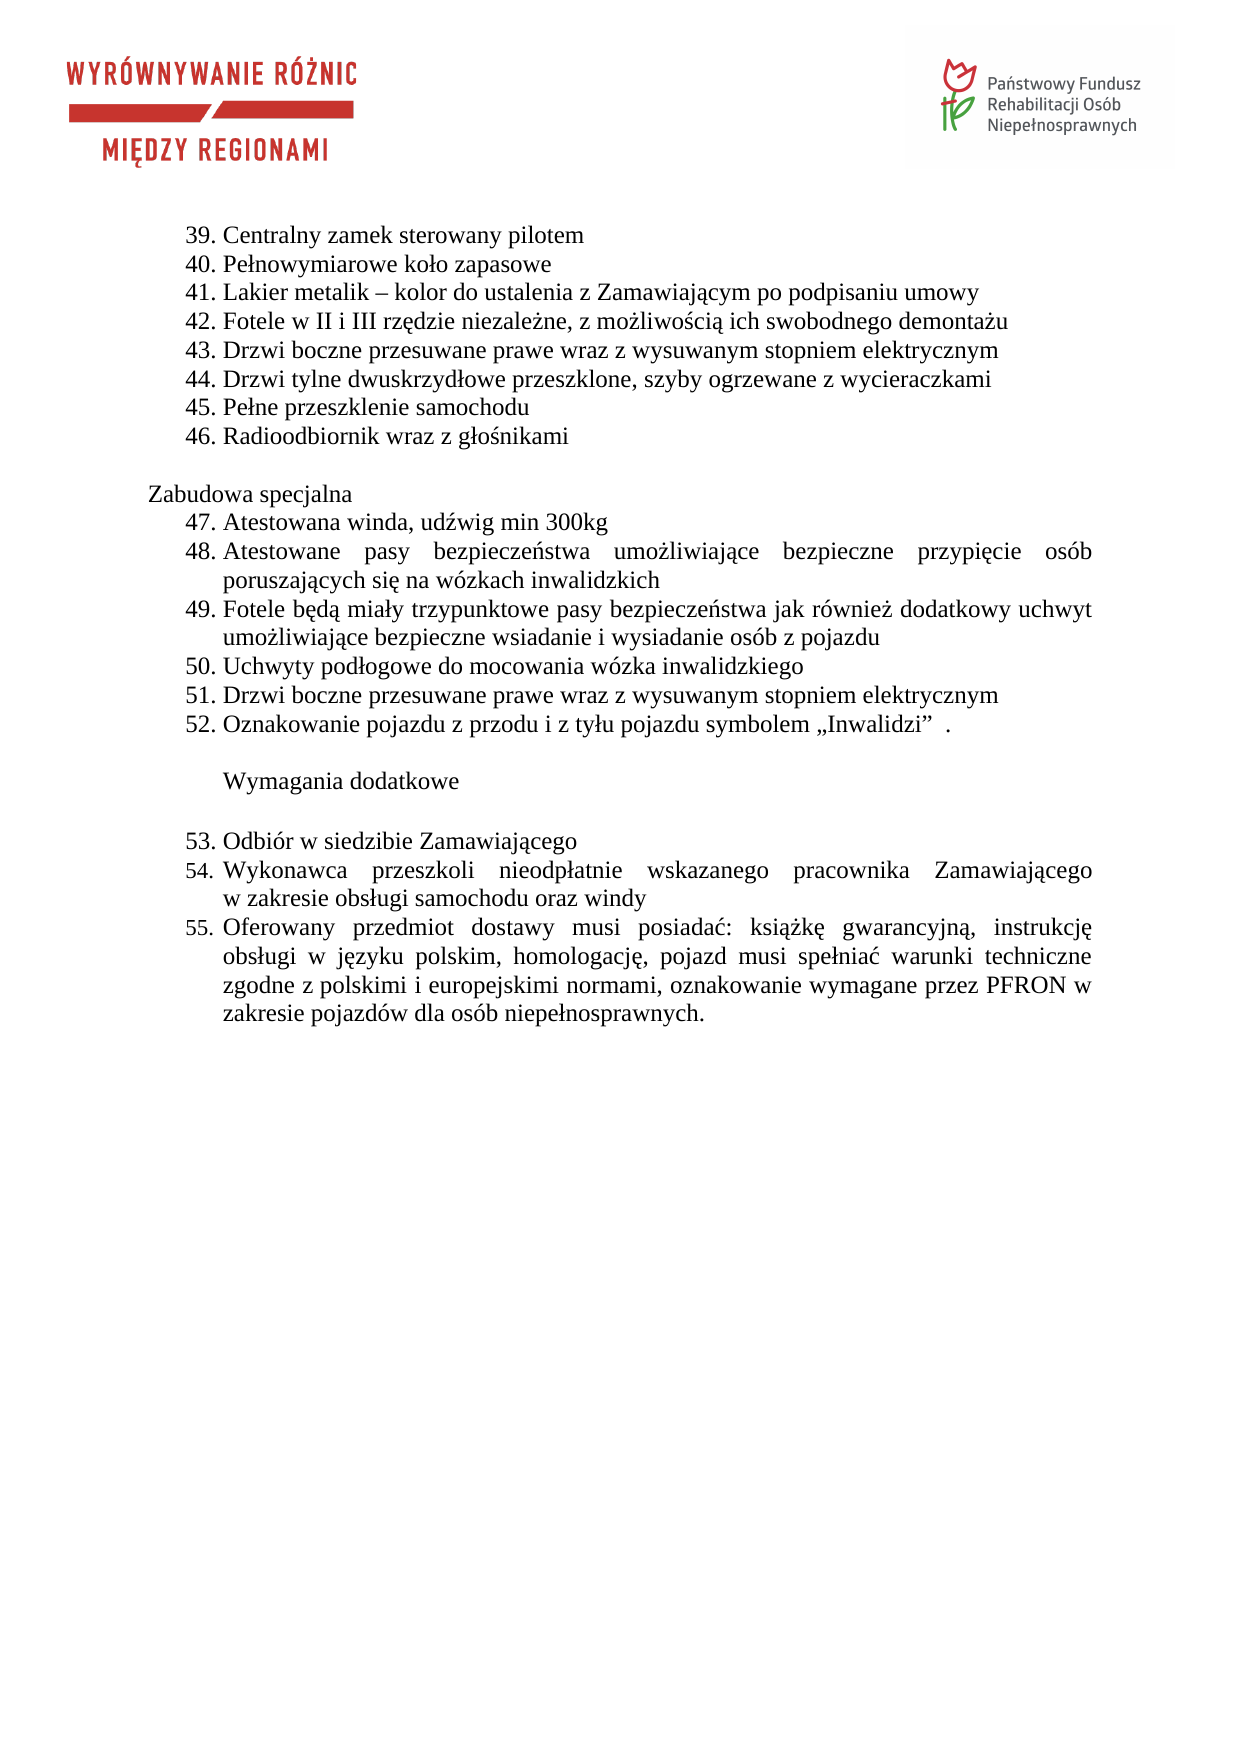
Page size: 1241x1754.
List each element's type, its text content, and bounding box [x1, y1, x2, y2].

list Drzwi boczne przesuwane prawe wraz z wysuwanym stopniem elektrycznym [185, 335, 1093, 364]
list Wykonawca przeszkoli nieodpłatnie wskazanego pracownika Zamawiającego w zakresie obsługi samochodu oraz windy [185, 855, 1093, 912]
list Drzwi tylne dwuskrzydłowe przeszklone, szyby ogrzewane z wycieraczkami [185, 364, 1093, 392]
list Oznakowanie pojazdu z przodu i z tyłu pojazdu symbolem „Inwalidzi” . [185, 709, 1093, 737]
list Fotele w II i III rzędzie niezależne, z możliwością ich swobodnego demontażu [185, 306, 1093, 335]
list Centralny zamek sterowany pilotem [185, 220, 1093, 249]
list Lakier metalik – kolor do ustalenia z Zamawiającym po podpisaniu umowy [185, 277, 1093, 306]
list Fotele będą miały trzypunktowe pasy bezpieczeństwa jak również dodatkowy uchwyt umożliwiające bezpieczne wsiadanie i wysiadanie osób z pojazdu [185, 594, 1093, 651]
list Drzwi boczne przesuwane prawe wraz z wysuwanym stopniem elektrycznym [185, 680, 1093, 709]
text Zabudowa specjalna [148, 479, 1093, 507]
list Atestowane pasy bezpieczeństwa umożliwiające bezpieczne przypięcie osób poruszających się na wózkach inwalidzkich [185, 536, 1093, 594]
picture [905, 25, 1175, 169]
list Pełne przeszklenie samochodu [185, 392, 1093, 421]
list Pełnowymiarowe koło zapasowe [185, 249, 1093, 277]
list Wymagania dodatkowe [223, 766, 1093, 795]
picture [66, 56, 357, 168]
list Oferowany przedmiot dostawy musi posiadać: książkę gwarancyjną, instrukcję obsługi w języku polskim, homologację, pojazd musi spełniać warunki techniczne zgodne z polskimi i europejskimi normami, oznakowanie wymagane przez PFRON w zakresie pojazdów dla osób niepełnosprawnych. [185, 912, 1093, 1027]
list Odbiór w siedzibie Zamawiającego [185, 826, 1093, 855]
list Uchwyty podłogowe do mocowania wózka inwalidzkiego [185, 651, 1093, 680]
list Radioodbiornik wraz z głośnikami [185, 421, 1093, 450]
list Atestowana winda, udźwig min 300kg [185, 507, 1093, 536]
